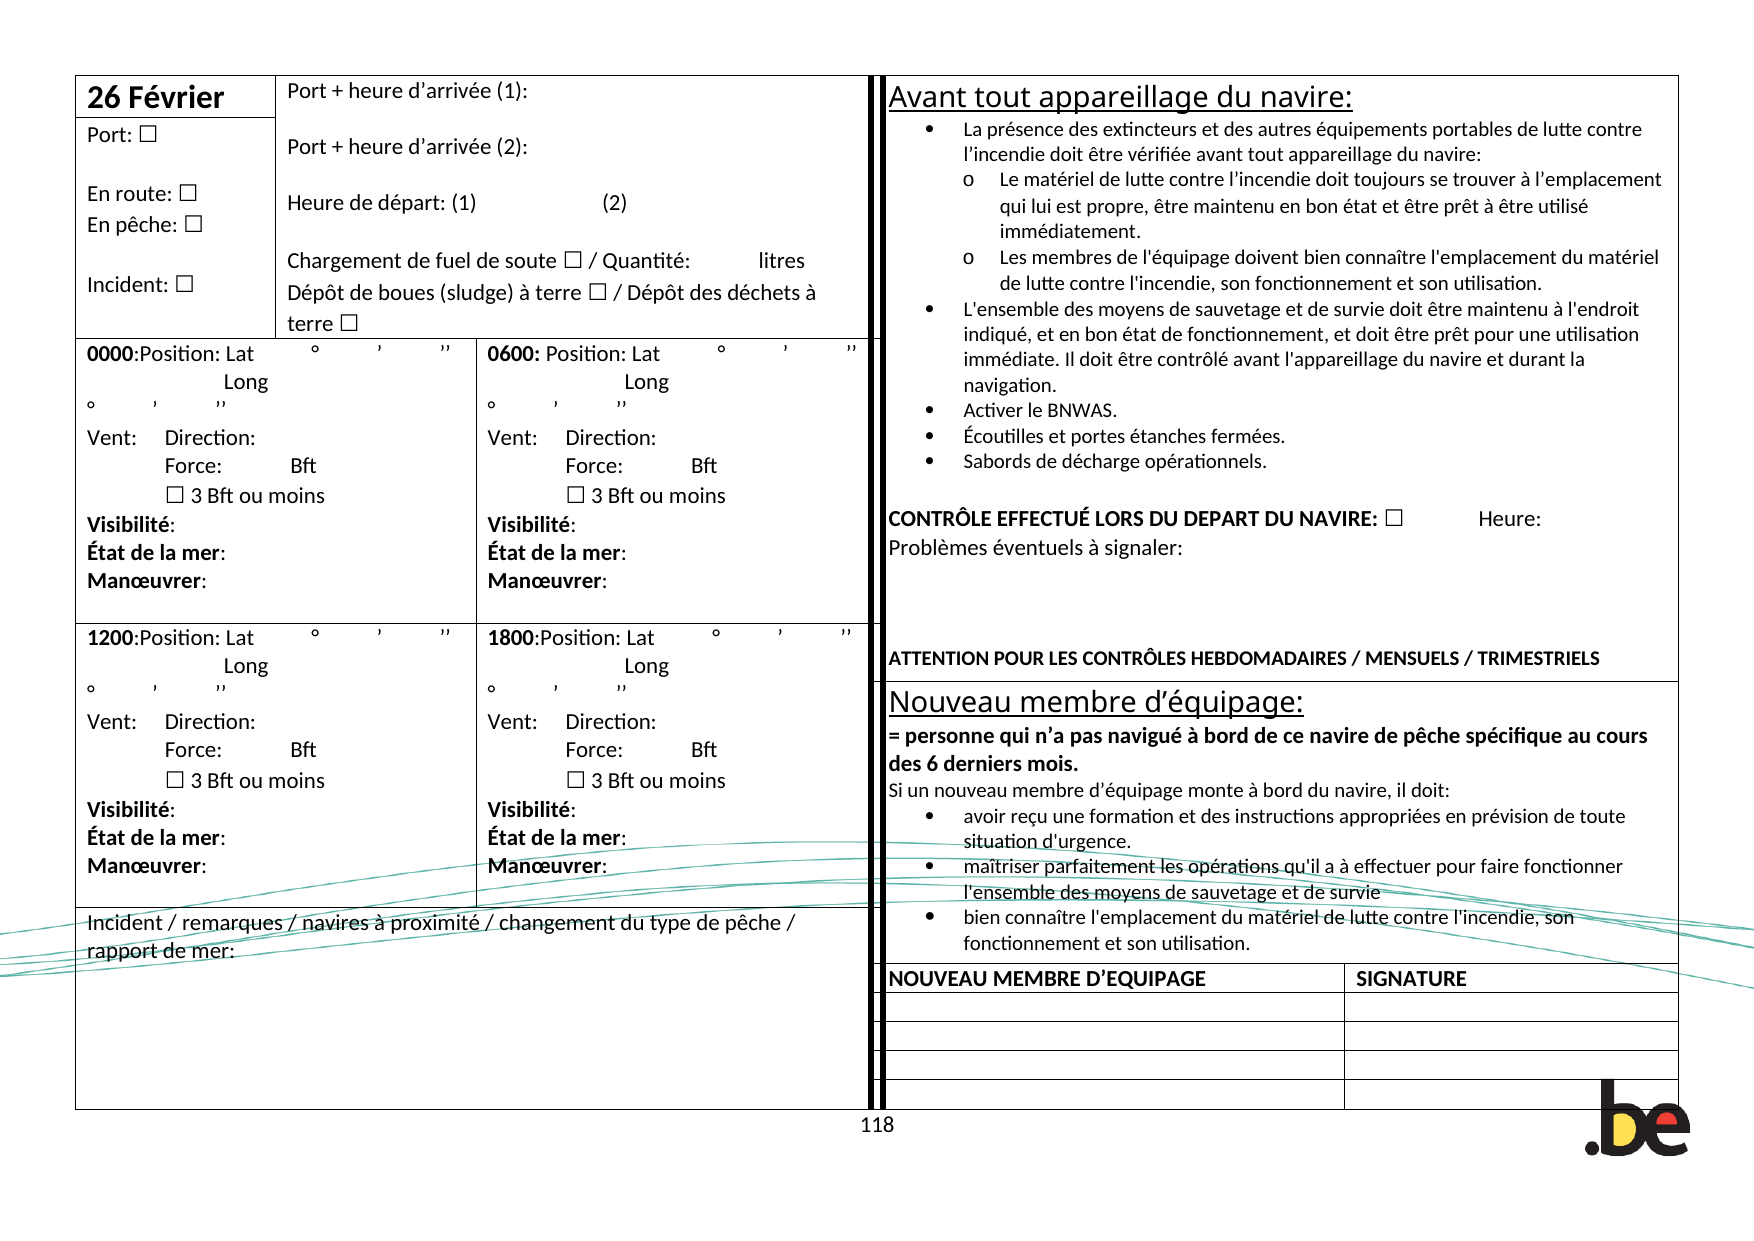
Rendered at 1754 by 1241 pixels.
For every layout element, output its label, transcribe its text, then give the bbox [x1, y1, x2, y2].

table_cell [1345, 993, 1678, 1021]
picture [0, 797, 1754, 1241]
table_header 26 Février [76, 76, 275, 117]
table_cell NOUVEAU MEMBRE D’EQUIPAGE [886, 964, 1344, 992]
table_cell 1200:Position: Lat ° ’ ’’ Long ° ’ ’’ Vent: Direction: Force: Bft 3 Bft ou moins Visibilité: État de la mer: Manœuvrer: [76, 624, 476, 907]
table_cell [886, 1051, 1344, 1079]
table_header Avant tout appareillage du navire: La présence des extincteurs et des autres équipements portables de lutte contre l’incendie doit être vérifiée avant tout appareillage du navire: Le matériel de lutte contre l’incendie doit toujours se trouver à l’emplacement qui lui est propre, être maintenu en bon état et être prêt à être utilisé immédiatement. Les membres de l'équipage doivent bien connaître l'emplacement du matériel de lutte contre l'incendie, son fonctionnement et son utilisation. L'ensemble des moyens de sauvetage et de survie doit être maintenu à l'endroit indiqué, et en bon état de fonctionnement, et doit être prêt pour une utilisation immédiate. Il doit être contrôlé avant l'appareillage du navire et durant la navigation. Activer le BNWAS. Écoutilles et portes étanches fermées. Sabords de décharge opérationnels. CONTRÔLE EFFECTUÉ LORS DU DEPART DU NAVIRE: Heure: Problèmes éventuels à signaler: ATTENTION POUR LES CONTRÔLES HEBDOMADAIRES / MENSUELS / TRIMESTRIELS [886, 76, 1678, 681]
table_cell [1345, 1080, 1678, 1108]
table_cell [1345, 1051, 1678, 1079]
table_cell [886, 1080, 1344, 1108]
table_cell 0600: Position: Lat ° ’ ’’ Long ° ’ ’’ Vent: Direction: Force: Bft 3 Bft ou moins Visibilité: État de la mer: Manœuvrer: [477, 339, 868, 622]
table_cell Port: En route: En pêche: Incident: [76, 118, 275, 338]
table_cell Nouveau membre d’équipage: = personne qui n’a pas navigué à bord de ce navire de pêche spécifique au cours des 6 derniers mois. Si un nouveau membre d’équipage monte à bord du navire, il doit: avoir reçu une formation et des instructions appropriées en prévision de toute situation d'urgence. maîtriser parfaitement les opérations qu'il a à effectuer pour faire fonctionner l'ensemble des moyens de sauvetage et de survie bien connaître l'emplacement du matériel de lutte contre l'incendie, son fonctionnement et son utilisation. [886, 682, 1678, 963]
table_cell Incident / remarques / navires à proximité / changement du type de pêche / rapport de mer: [76, 908, 868, 1108]
table_cell [886, 1022, 1344, 1050]
table_cell SIGNATURE [1345, 964, 1678, 992]
table_cell 0000:Position: Lat ° ’ ’’ Long ° ’ ’’ Vent: Direction: Force: Bft 3 Bft ou moins Visibilité: État de la mer: Manœuvrer: [76, 339, 476, 622]
table_cell [1345, 1022, 1678, 1050]
table_cell [886, 993, 1344, 1021]
table_header Port + heure d’arrivée (1): Port + heure d’arrivée (2): Heure de départ: (1) (2) Chargement de fuel de soute / Quantité: litres Dépôt de boues (sludge) à terre / Dépôt des déchets à terre [276, 76, 868, 338]
table_cell 1800:Position: Lat ° ’ ’’ Long ° ’ ’’ Vent: Direction: Force: Bft 3 Bft ou moins Visibilité: État de la mer: Manœuvrer: [477, 624, 868, 907]
